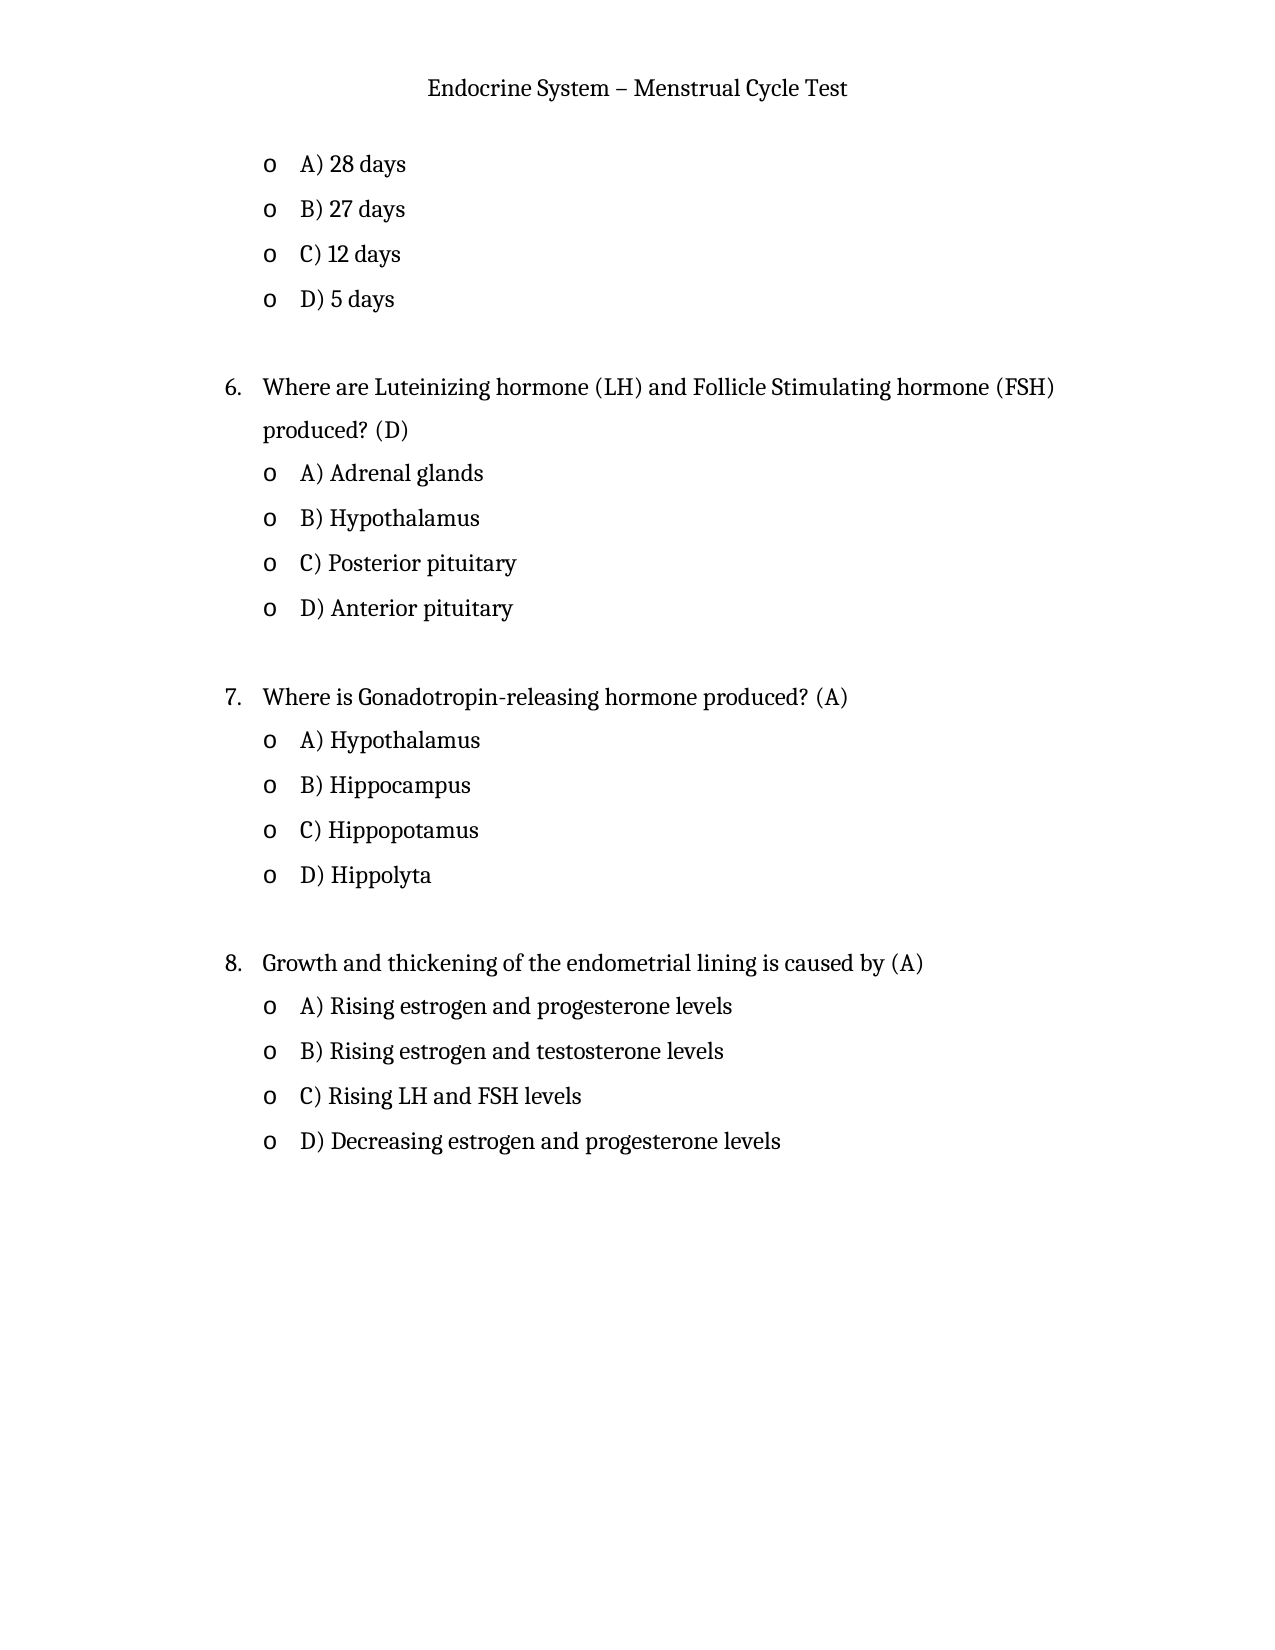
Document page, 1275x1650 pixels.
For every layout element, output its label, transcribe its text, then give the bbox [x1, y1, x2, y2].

list B) Hippocampus [262, 771, 1087, 801]
list A) 28 days [262, 150, 1087, 180]
list D) 5 days [262, 285, 1087, 315]
list C) Rising LH and FSH levels [262, 1082, 1087, 1112]
list Where are Luteinizing hormone (LH) and Follicle Stimulating hormone (FSH) produced? (D) [225, 373, 1087, 445]
list C) Posterior pituitary [262, 549, 1087, 579]
list C) Hippopotamus [262, 816, 1087, 846]
list D) Hippolyta [262, 861, 1087, 891]
list A) Adrenal glands [262, 459, 1087, 489]
list D) Anterior pituitary [262, 594, 1087, 624]
list Where is Gonadotropin-releasing hormone produced? (A) [225, 682, 1087, 711]
list D) Decreasing estrogen and progesterone levels [262, 1127, 1087, 1416]
list Growth and thickening of the endometrial lining is caused by (A) [225, 949, 1087, 977]
list C) 12 days [262, 240, 1087, 270]
list B) 27 days [262, 195, 1087, 225]
list A) Hypothalamus [262, 726, 1087, 756]
list B) Rising estrogen and testosterone levels [262, 1037, 1087, 1067]
list A) Rising estrogen and progesterone levels [262, 992, 1087, 1022]
list B) Hypothalamus [262, 504, 1087, 534]
